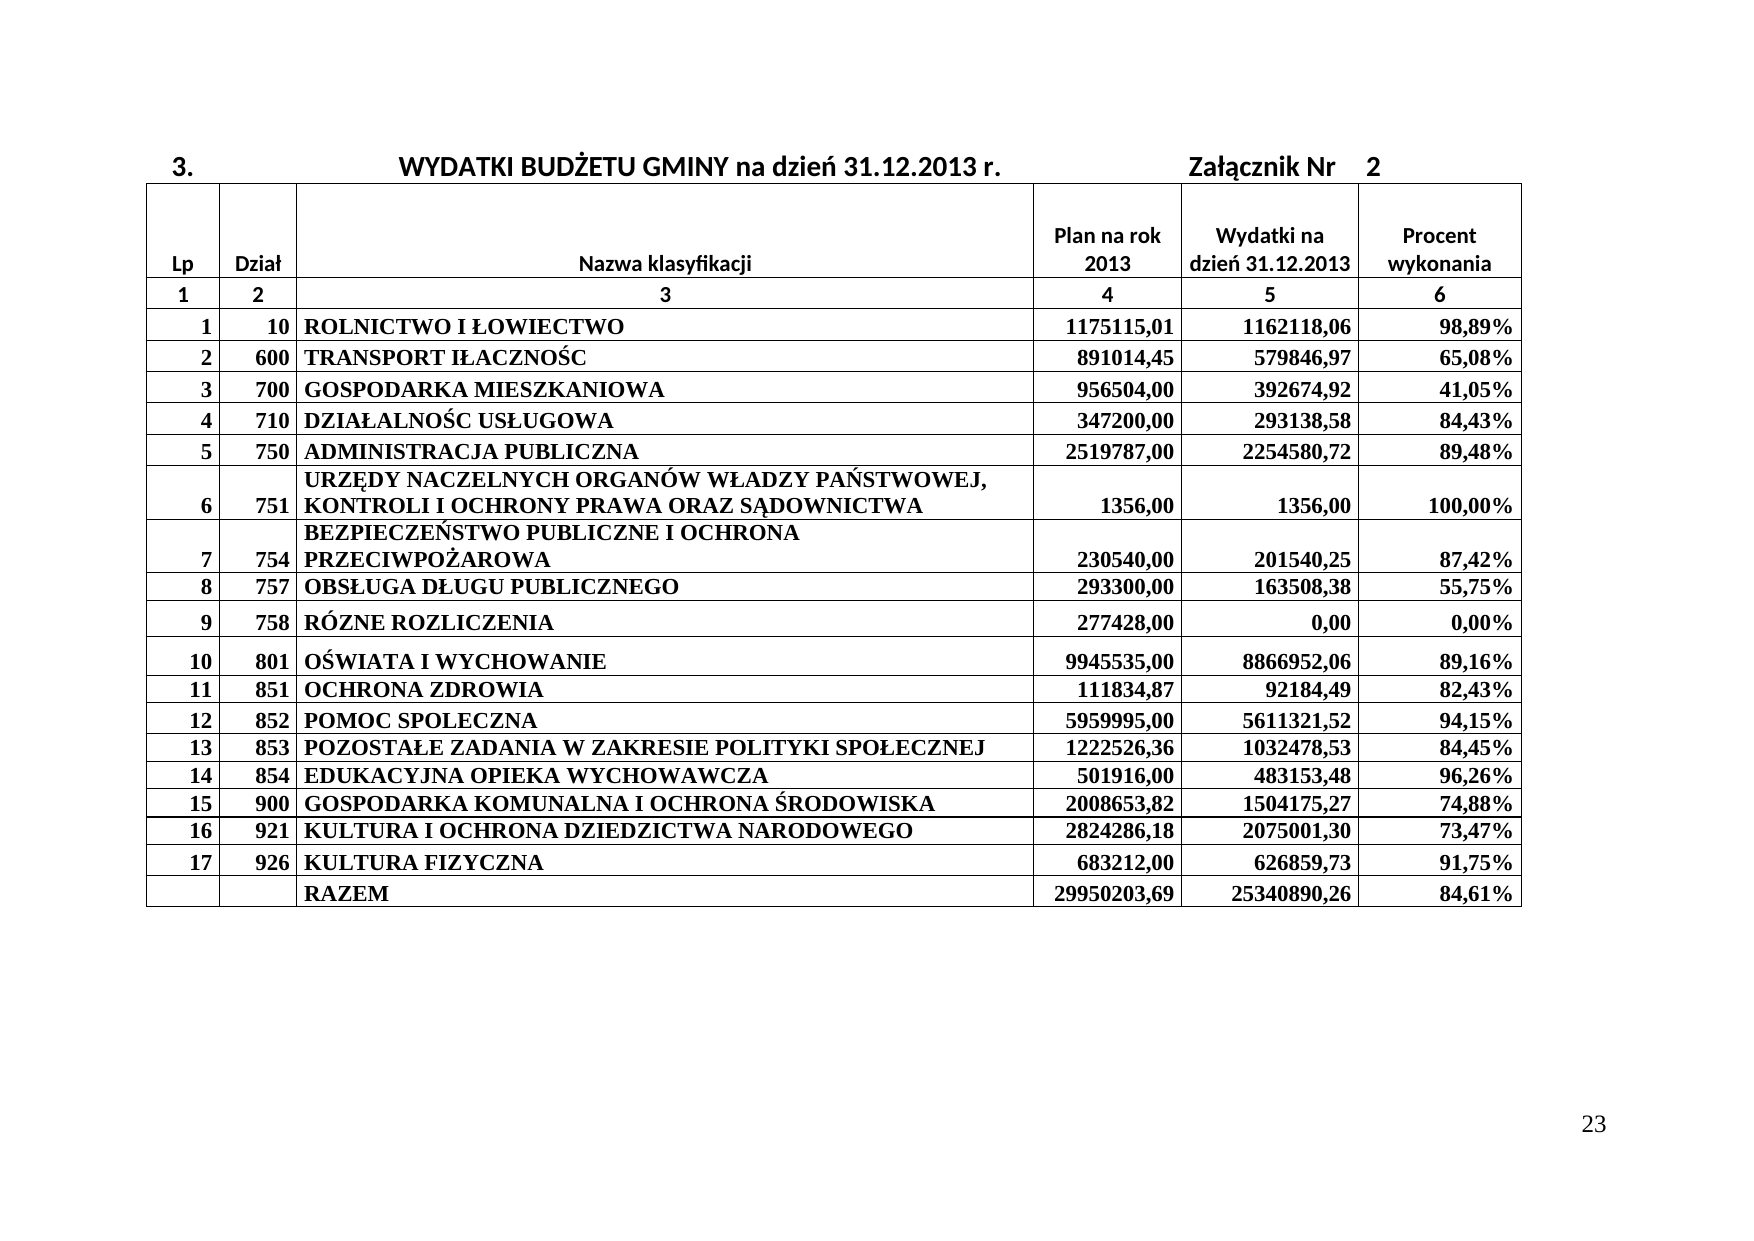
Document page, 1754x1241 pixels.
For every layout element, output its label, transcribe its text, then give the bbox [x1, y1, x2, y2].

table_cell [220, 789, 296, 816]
table_cell Dział [220, 184, 296, 277]
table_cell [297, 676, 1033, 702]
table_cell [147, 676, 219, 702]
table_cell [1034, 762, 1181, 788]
table_cell 3 [147, 372, 219, 402]
table_cell 6 [1359, 278, 1521, 308]
table_cell ROLNICTWO I ŁOWIECTWO [297, 309, 1033, 339]
table_cell 5 [147, 435, 219, 465]
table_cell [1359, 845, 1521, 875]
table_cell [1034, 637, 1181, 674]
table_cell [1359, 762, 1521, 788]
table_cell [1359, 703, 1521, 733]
table_cell 700 [220, 372, 296, 402]
table_cell 10 [220, 309, 296, 339]
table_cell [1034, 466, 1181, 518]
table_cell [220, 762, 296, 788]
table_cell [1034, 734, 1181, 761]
table_cell 4 [147, 403, 219, 433]
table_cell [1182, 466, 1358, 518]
table_cell 1 [147, 309, 219, 339]
table_cell 41,05% [1359, 372, 1521, 402]
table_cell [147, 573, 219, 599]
table_cell ADMINISTRACJA PUBLICZNA [297, 435, 1033, 465]
table_header 3. [146, 148, 219, 183]
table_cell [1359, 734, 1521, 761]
table_cell GOSPODARKA MIESZKANIOWA [297, 372, 1033, 402]
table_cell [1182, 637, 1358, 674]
table_cell 2 [147, 341, 219, 371]
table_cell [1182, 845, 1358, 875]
table_cell 347200,00 [1034, 403, 1181, 433]
table_cell 293138,58 [1182, 403, 1358, 433]
table_cell Plan na rok 2013 [1034, 184, 1181, 277]
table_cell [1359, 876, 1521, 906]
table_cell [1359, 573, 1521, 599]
table_cell 6 [147, 466, 219, 518]
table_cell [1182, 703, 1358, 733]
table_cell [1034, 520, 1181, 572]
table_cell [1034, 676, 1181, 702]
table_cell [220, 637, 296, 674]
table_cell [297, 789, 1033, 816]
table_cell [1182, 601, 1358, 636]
table_cell 89,48% [1359, 435, 1521, 465]
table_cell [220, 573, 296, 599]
table_cell 98,89% [1359, 309, 1521, 339]
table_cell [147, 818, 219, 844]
table_cell 1 [147, 278, 219, 308]
table_cell 579846,97 [1182, 341, 1358, 371]
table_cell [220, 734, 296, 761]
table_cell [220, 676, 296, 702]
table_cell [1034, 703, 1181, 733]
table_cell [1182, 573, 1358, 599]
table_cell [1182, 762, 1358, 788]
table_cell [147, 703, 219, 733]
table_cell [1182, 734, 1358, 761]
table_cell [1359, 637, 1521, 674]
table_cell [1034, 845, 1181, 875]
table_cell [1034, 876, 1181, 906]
table_cell DZIAŁALNOŚC USŁUGOWA [297, 403, 1033, 433]
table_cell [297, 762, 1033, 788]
table_cell 600 [220, 341, 296, 371]
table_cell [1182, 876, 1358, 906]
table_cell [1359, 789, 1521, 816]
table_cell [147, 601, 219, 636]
table_cell URZĘDY NACZELNYCH ORGANÓW WŁADZY PAŃSTWOWEJ, KONTROLI I OCHRONY PRAWA ORAZ SĄDOWNICTWA [297, 466, 1033, 518]
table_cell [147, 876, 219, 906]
table_cell 65,08% [1359, 341, 1521, 371]
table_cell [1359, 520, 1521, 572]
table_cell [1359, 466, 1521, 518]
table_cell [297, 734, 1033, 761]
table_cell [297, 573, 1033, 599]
table_cell 5 [1182, 278, 1358, 308]
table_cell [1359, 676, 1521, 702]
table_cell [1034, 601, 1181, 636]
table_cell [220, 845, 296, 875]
table_cell 84,43% [1359, 403, 1521, 433]
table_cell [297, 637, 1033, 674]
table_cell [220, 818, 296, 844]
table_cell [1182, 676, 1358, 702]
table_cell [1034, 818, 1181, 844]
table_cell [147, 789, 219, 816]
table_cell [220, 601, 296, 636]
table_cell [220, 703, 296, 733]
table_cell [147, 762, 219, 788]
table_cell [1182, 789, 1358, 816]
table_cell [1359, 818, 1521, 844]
table_cell Lp [147, 184, 219, 277]
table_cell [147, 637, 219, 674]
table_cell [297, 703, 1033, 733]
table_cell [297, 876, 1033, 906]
table_cell 2254580,72 [1182, 435, 1358, 465]
table_cell 956504,00 [1034, 372, 1181, 402]
table_cell TRANSPORT IŁACZNOŚC [297, 341, 1033, 371]
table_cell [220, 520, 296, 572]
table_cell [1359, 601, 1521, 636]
table_cell 2519787,00 [1034, 435, 1181, 465]
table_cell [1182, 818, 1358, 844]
table_header WYDATKI BUDŻETU GMINY na dzień 31.12.2013 r. [219, 148, 1181, 183]
table_cell 751 [220, 466, 296, 518]
table_cell 1162118,06 [1182, 309, 1358, 339]
table_cell 710 [220, 403, 296, 433]
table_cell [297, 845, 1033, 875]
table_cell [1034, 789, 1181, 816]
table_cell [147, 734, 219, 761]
table_cell 891014,45 [1034, 341, 1181, 371]
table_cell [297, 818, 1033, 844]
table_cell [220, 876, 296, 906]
table_cell Nazwa klasyfikacji [297, 184, 1033, 277]
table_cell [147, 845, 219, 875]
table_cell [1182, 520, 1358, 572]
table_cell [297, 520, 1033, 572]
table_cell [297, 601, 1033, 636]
table_cell 2 [220, 278, 296, 308]
table_cell Wydatki na dzień 31.12.2013 [1182, 184, 1358, 277]
table_cell Procent wykonania [1359, 184, 1521, 277]
table_cell 4 [1034, 278, 1181, 308]
table_header 2 [1359, 148, 1521, 183]
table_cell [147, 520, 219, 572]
table_cell 392674,92 [1182, 372, 1358, 402]
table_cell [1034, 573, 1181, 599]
table_cell 1175115,01 [1034, 309, 1181, 339]
table_cell 3 [297, 278, 1033, 308]
table_cell 750 [220, 435, 296, 465]
table_header Załącznik Nr [1181, 148, 1358, 183]
